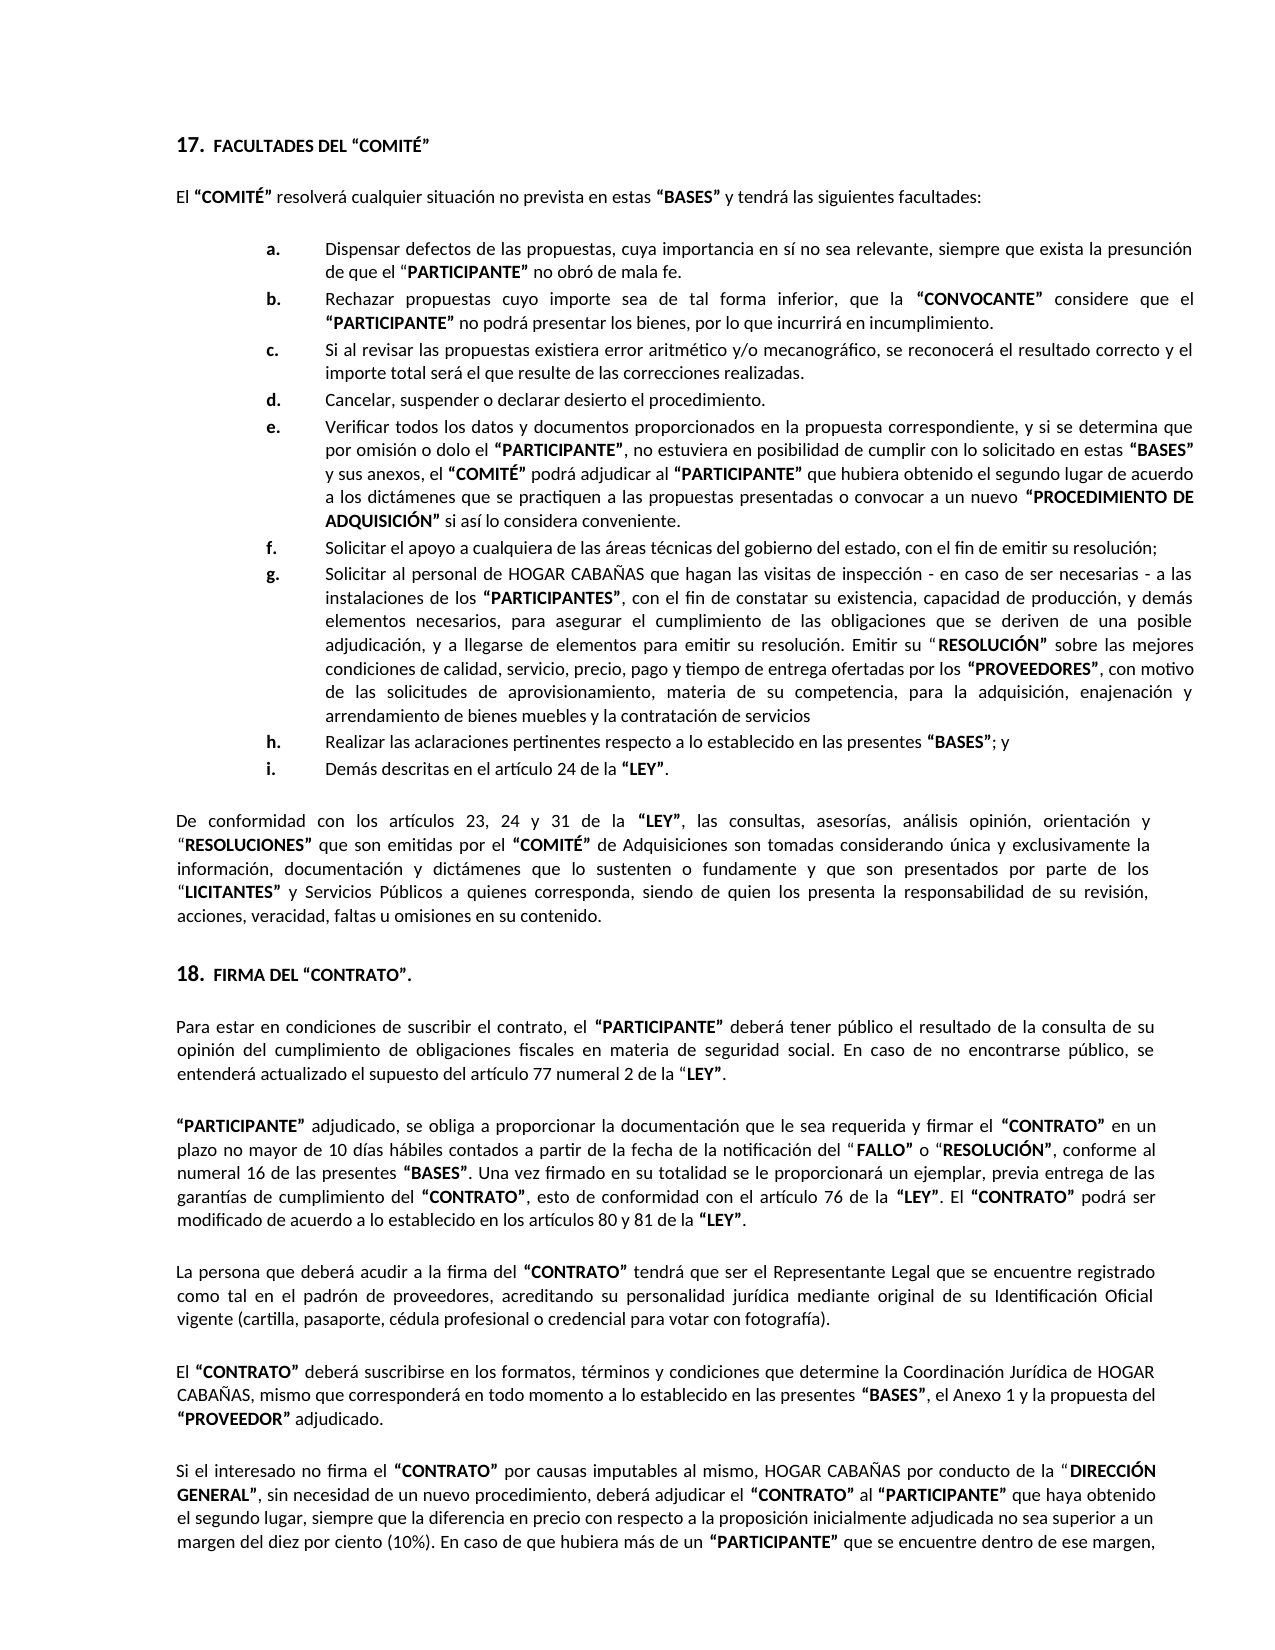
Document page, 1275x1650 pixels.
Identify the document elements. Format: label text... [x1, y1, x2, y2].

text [176, 1459, 1156, 1553]
text Para estar en condiciones de suscribir el contrato, el “PARTICIPANTE” deberá tener público el resultado de la consulta de su opinión del cumplimiento de obligaciones fiscales en materia de seguridad social. En caso de no encontrarse público, se entenderá actualizado el supuesto del artículo 77 numeral 2 de la “LEY”. [176, 1015, 1156, 1085]
list Solicitar el apoyo a cualquiera de las áreas técnicas del gobierno del estado, con el fin de emitir su resolución; [266, 536, 1194, 559]
list Demás descritas en el artículo 24 de la “LEY”. [266, 757, 1194, 780]
text “PARTICIPANTE” adjudicado, se obliga a proporcionar la documentación que le sea requerida y firmar el “CONTRATO” en un plazo no mayor de 10 días hábiles contados a partir de la fecha de la notificación del “FALLO” o “RESOLUCIÓN”, conforme al numeral 16 de las presentes “BASES”. Una vez firmado en su totalidad se le proporcionará un ejemplar, previa entrega de las garantías de cumplimiento del “CONTRATO”, esto de conformidad con el artículo 76 de la “LEY”. El “CONTRATO” podrá ser modificado de acuerdo a lo establecido en los artículos 80 y 81 de la “LEY”. [176, 1114, 1156, 1231]
list Cancelar, suspender o declarar desierto el procedimiento. [266, 388, 1194, 411]
list Rechazar propuestas cuyo importe sea de tal forma inferior, que la “CONVOCANTE” considere que el “PARTICIPANTE” no podrá presentar los bienes, por lo que incurrirá en incumplimiento. [266, 287, 1194, 334]
list Si al revisar las propuestas existiera error aritmético y/o mecanográfico, se reconocerá el resultado correcto y el importe total será el que resulte de las correcciones realizadas. [266, 338, 1194, 384]
list FACULTADES DEL “COMITÉ” [176, 130, 1196, 158]
list Solicitar al personal de HOGAR CABAÑAS que hagan las visitas de inspección - en caso de ser necesarias - a las instalaciones de los “PARTICIPANTES”, con el fin de constatar su existencia, capacidad de producción, y demás elementos necesarios, para asegurar el cumplimiento de las obligaciones que se deriven de una posible adjudicación, y a llegarse de elementos para emitir su resolución. Emitir su “RESOLUCIÓN” sobre las mejores condiciones de calidad, servicio, precio, pago y tiempo de entrega ofertadas por los “PROVEEDORES”, con motivo de las solicitudes de aprovisionamiento, materia de su competencia, para la adquisición, enajenación y arrendamiento de bienes muebles y la contratación de servicios [266, 563, 1194, 727]
list FIRMA DEL “CONTRATO”. [176, 959, 1196, 988]
text El “CONTRATO” deberá suscribirse en los formatos, términos y condiciones que determine la Coordinación Jurídica de HOGAR CABAÑAS, mismo que corresponderá en todo momento a lo establecido en las presentes “BASES”, el Anexo 1 y la propuesta del “PROVEEDOR” adjudicado. [176, 1360, 1156, 1430]
list Realizar las aclaraciones pertinentes respecto a lo establecido en las presentes “BASES”; y [266, 731, 1194, 753]
list Verificar todos los datos y documentos proporcionados en la propuesta correspondiente, y si se determina que por omisión o dolo el “PARTICIPANTE”, no estuviera en posibilidad de cumplir con lo solicitado en estas “BASES” y sus anexos, el “COMITÉ” podrá adjudicar al “PARTICIPANTE” que hubiera obtenido el segundo lugar de acuerdo a los dictámenes que se practiquen a las propuestas presentadas o convocar a un nuevo “PROCEDIMIENTO DE ADQUISICIÓN” si así lo considera conveniente. [266, 415, 1194, 532]
text La persona que deberá acudir a la firma del “CONTRATO” tendrá que ser el Representante Legal que se encuentre registrado como tal en el padrón de proveedores, acreditando su personalidad jurídica mediante original de su Identificación Oficial vigente (cartilla, pasaporte, cédula profesional o credencial para votar con fotografía). [176, 1261, 1156, 1331]
text De conformidad con los artículos 23, 24 y 31 de la “LEY”, las consultas, asesorías, análisis opinión, orientación y “RESOLUCIONES” que son emitidas por el “COMITÉ” de Adquisiciones son tomadas considerando única y exclusivamente la información, documentación y dictámenes que lo sustenten o fundamente y que son presentados por parte de los “LICITANTES” y Servicios Públicos a quienes corresponda, siendo de quien los presenta la responsabilidad de su revisión, acciones, veracidad, faltas u omisiones en su contenido. [176, 810, 1151, 927]
list Dispensar defectos de las propuestas, cuya importancia en sí no sea relevante, siempre que exista la presunción de que el “PARTICIPANTE” no obró de mala fe. [266, 237, 1194, 284]
text El “COMITÉ” resolverá cualquier situación no prevista en estas “BASES” y tendrá las siguientes facultades: [176, 185, 1194, 208]
